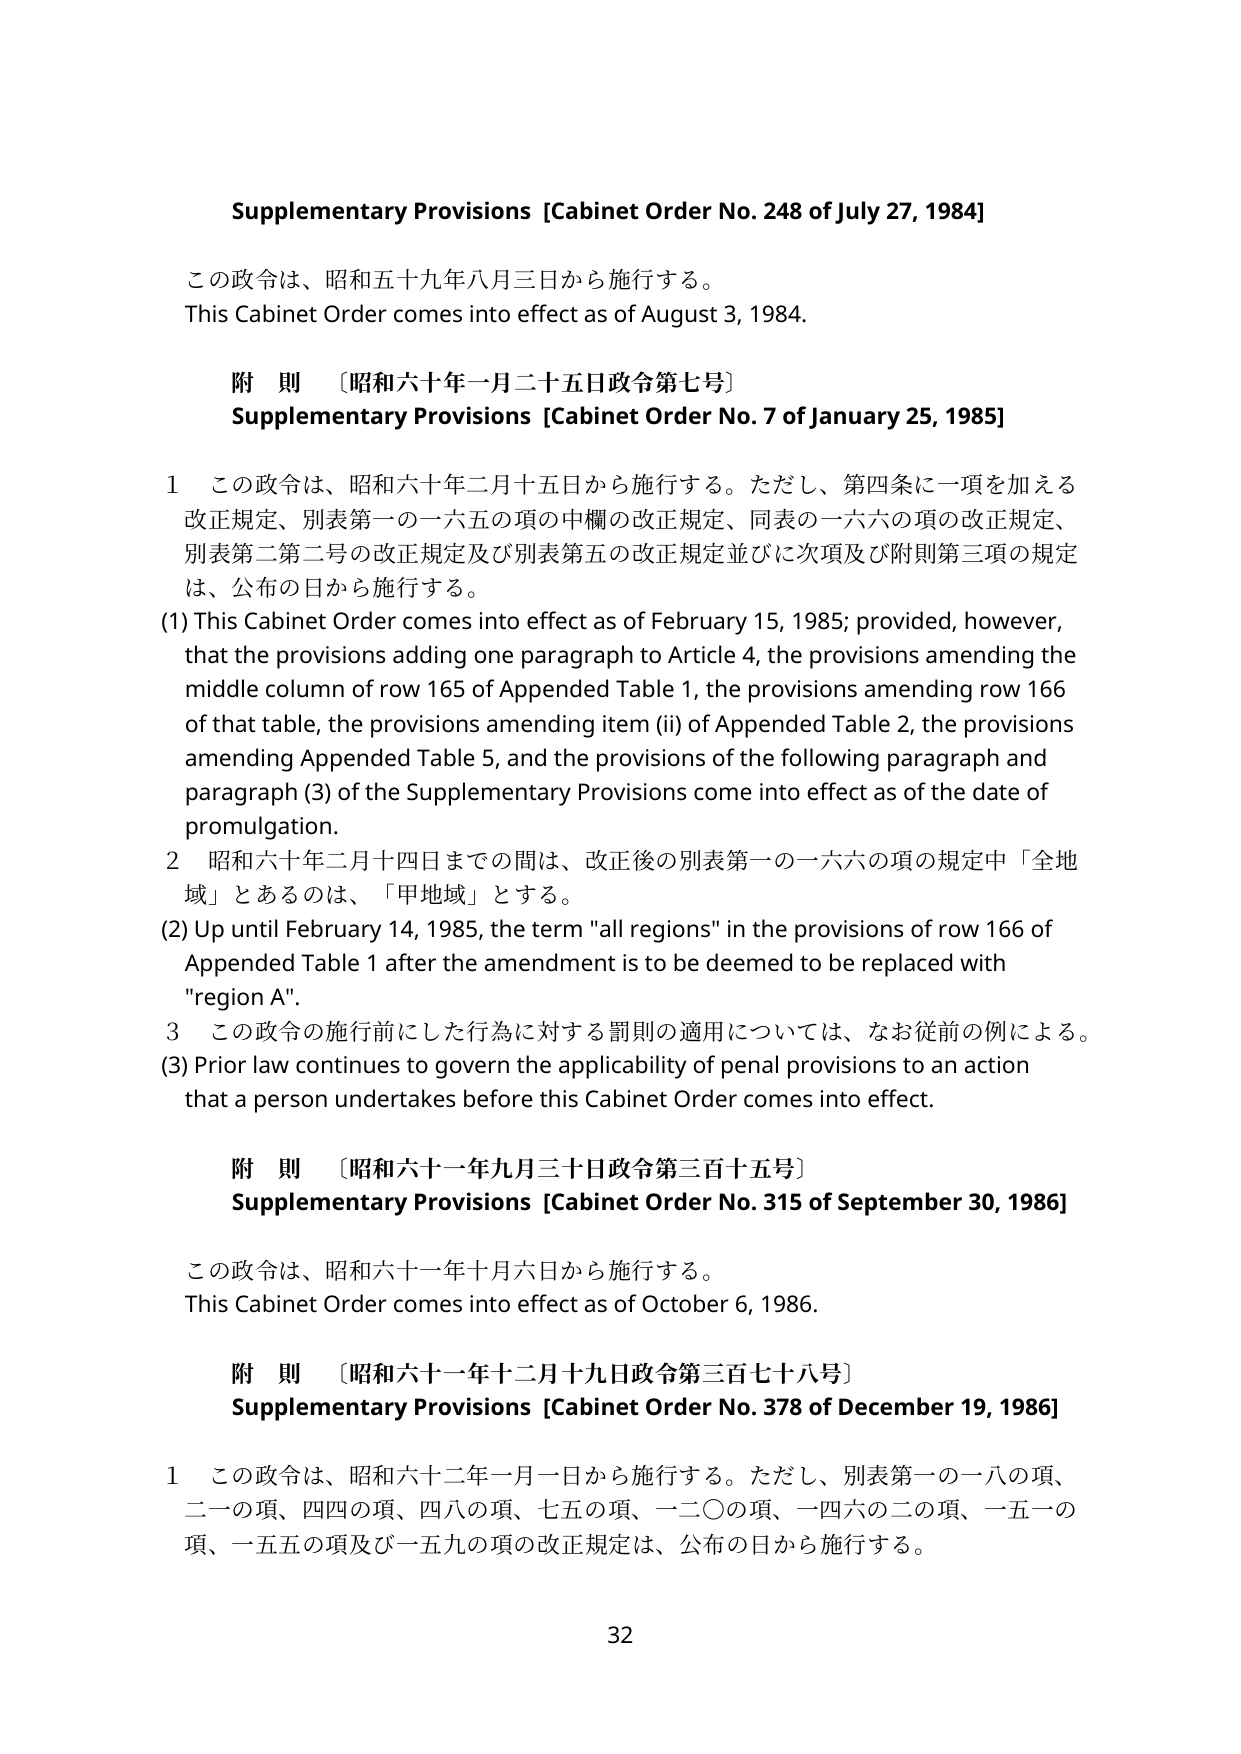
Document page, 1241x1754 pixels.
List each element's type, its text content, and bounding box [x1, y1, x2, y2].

text This Cabinet Order comes into effect as of August 3, 1984. [161, 296, 1079, 330]
text This Cabinet Order comes into effect as of October 6, 1986. [161, 1287, 1079, 1321]
text ２ 昭和六十年二月十四日までの間は、改正後の別表第一の一六六の項の規定中「全地域」とあるのは、「甲地域」とする。 [161, 843, 1079, 911]
text 附 則 〔昭和六十一年九月三十日政令第三百十五号〕 [230, 1150, 1079, 1184]
text Supplementary Provisions [Cabinet Order No. 315 of September 30, 1986] [230, 1184, 1079, 1219]
text Supplementary Provisions [Cabinet Order No. 248 of July 27, 1984] [230, 194, 1079, 228]
text 附 則 〔昭和六十一年十二月十九日政令第三百七十八号〕 [230, 1355, 1079, 1389]
text (2) Up until February 14, 1985, the term "all regions" in the provisions of row 166 of Appended Table 1 after the amendment is to be deemed to be replaced with "region A". [161, 911, 1079, 1014]
text (1) This Cabinet Order comes into effect as of February 15, 1985; provided, however, that the provisions adding one paragraph to Article 4, the provisions amending the middle column of row 165 of Appended Table 1, the provisions amending row 166 of that table, the provisions amending item (ii) of Appended Table 2, the provisions amending Appended Table 5, and the provisions of the following paragraph and paragraph (3) of the Supplementary Provisions come into effect as of the date of promulgation. [161, 604, 1079, 843]
text １ この政令は、昭和六十年二月十五日から施行する。ただし、第四条に一項を加える改正規定、別表第一の一六五の項の中欄の改正規定、同表の一六六の項の改正規定、別表第二第二号の改正規定及び別表第五の改正規定並びに次項及び附則第三項の規定は、公布の日から施行する。 [161, 467, 1079, 604]
text この政令は、昭和六十一年十月六日から施行する。 [161, 1253, 1079, 1287]
text １ この政令は、昭和六十二年一月一日から施行する。ただし、別表第一の一八の項、二一の項、四四の項、四八の項、七五の項、一二〇の項、一四六の二の項、一五一の項、一五五の項及び一五九の項の改正規定は、公布の日から施行する。 [161, 1458, 1079, 1560]
text 附 則 〔昭和六十年一月二十五日政令第七号〕 [230, 364, 1079, 399]
text Supplementary Provisions [Cabinet Order No. 378 of December 19, 1986] [230, 1389, 1079, 1424]
text Supplementary Provisions [Cabinet Order No. 7 of January 25, 1985] [230, 399, 1079, 433]
text (3) Prior law continues to govern the applicability of penal provisions to an action that a person undertakes before this Cabinet Order comes into effect. [161, 1048, 1079, 1116]
text この政令は、昭和五十九年八月三日から施行する。 [161, 262, 1079, 296]
text ３ この政令の施行前にした行為に対する罰則の適用については、なお従前の例による。 [161, 1014, 1079, 1048]
